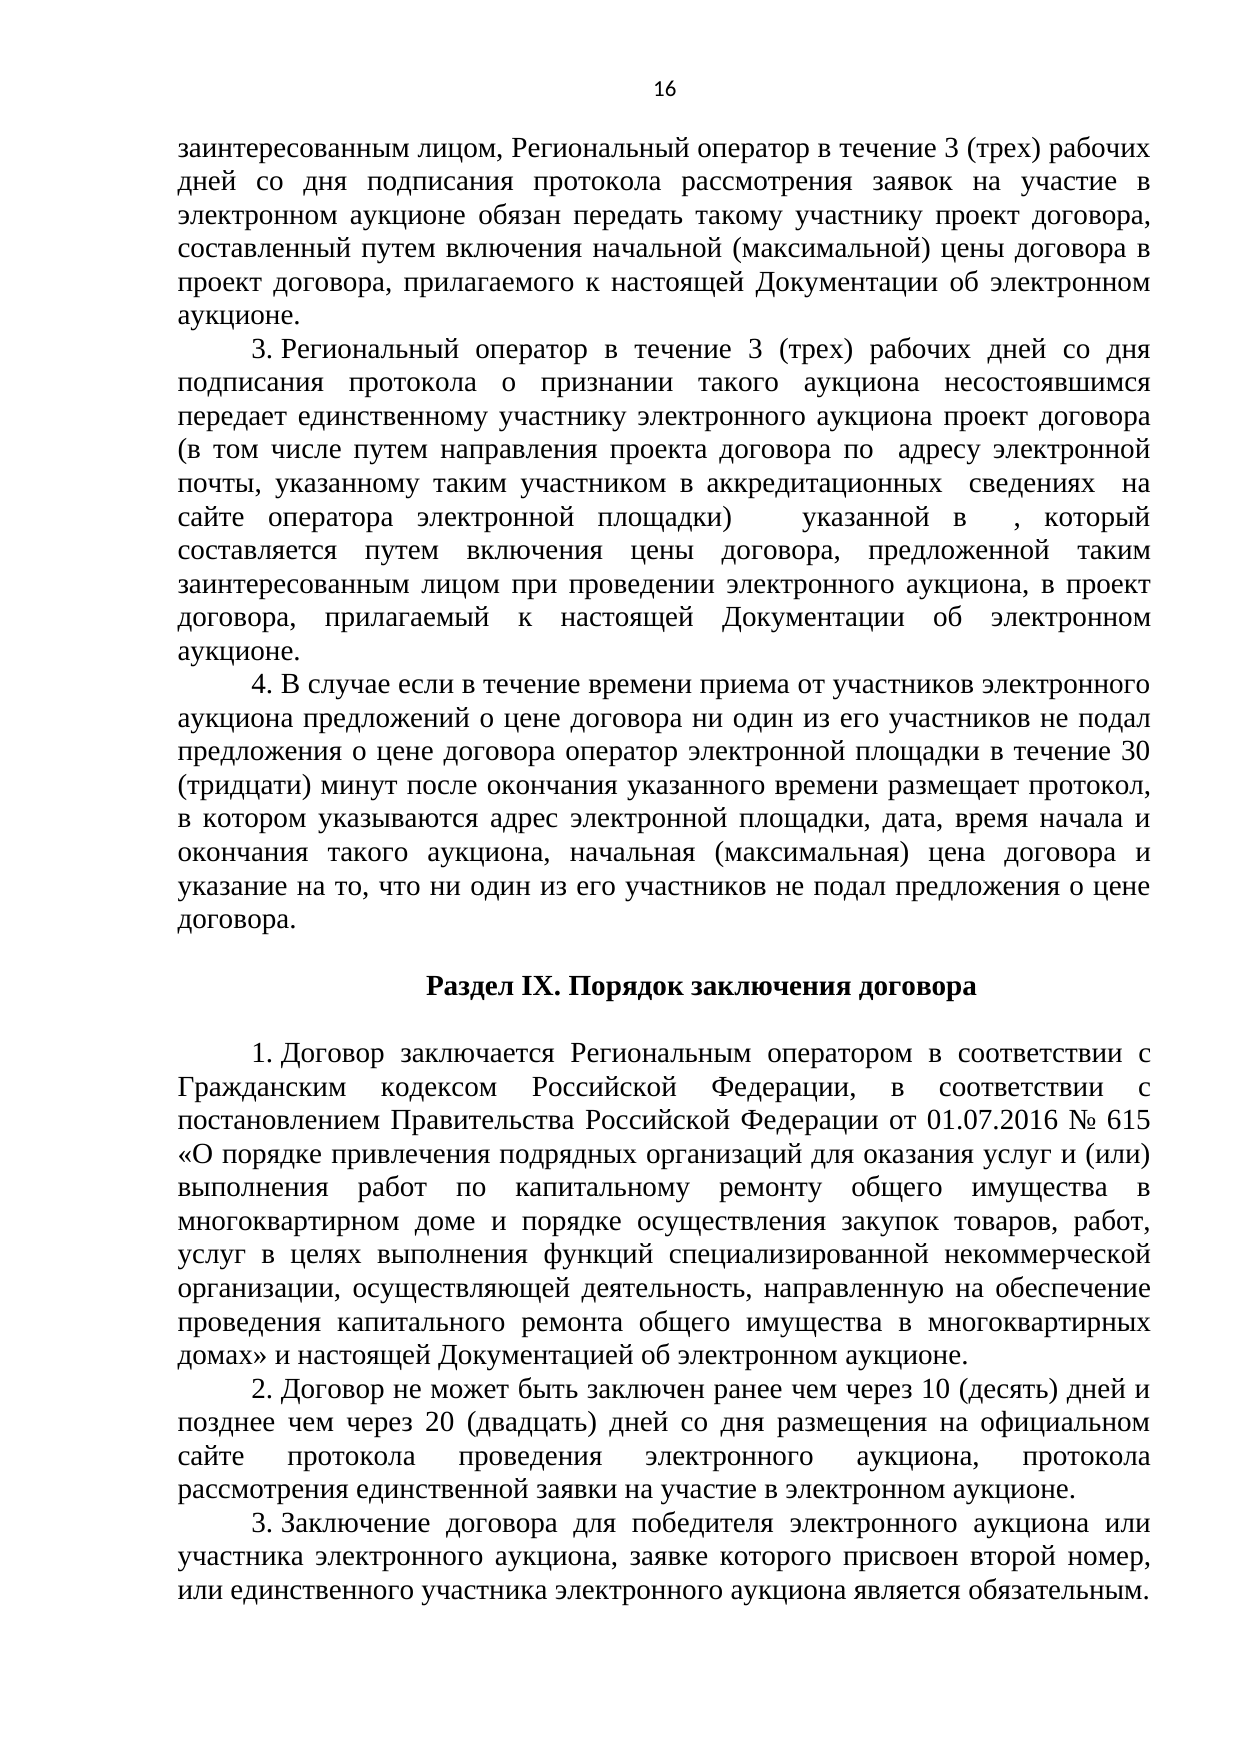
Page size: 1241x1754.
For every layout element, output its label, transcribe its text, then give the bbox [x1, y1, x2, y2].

list Региональный оператор в течение 3 (трех) рабочих дней со дня подписания протокола о признании такого аукциона несостоявшимся передает единственному участнику электронного аукциона проект договора (в том числе путем направления проекта договора по адресу электронной почты, указанному таким участником в аккредитационных сведениях на сайте оператора электронной площадки) указанной в , который составляется путем включения цены договора, предложенной таким заинтересованным лицом при проведении электронного аукциона, в проект договора, прилагаемый к настоящей Документации об электронном аукционе. [177, 331, 1152, 666]
list Заключение договора для победителя электронного аукциона или участника электронного аукциона, заявке которого присвоен второй номер, или единственного участника электронного аукциона является обязательным. [177, 1505, 1152, 1606]
list Договор не может быть заключен ранее чем через 10 (десять) дней и позднее чем через 20 (двадцать) дней со дня размещения на официальном сайте протокола проведения электронного аукциона, протокола рассмотрения единственной заявки на участие в электронном аукционе. [177, 1371, 1152, 1505]
list Раздел IX. Порядок заключения договора [177, 968, 1152, 1002]
list Договор заключается Региональным оператором в соответствии с Гражданским кодексом Российской Федерации, в соответствии с постановлением Правительства Российской Федерации от 01.07.2016 № 615 «О порядке привлечения подрядных организаций для оказания услуг и (или) выполнения работ по капитальному ремонту общего имущества в многоквартирном доме и порядке осуществления закупок товаров, работ, услуг в целях выполнения функций специализированной некоммерческой организации, осуществляющей деятельность, направленную на обеспечение проведения капитального ремонта общего имущества в многоквартирных домах» и настоящей Документацией об электронном аукционе. [177, 1035, 1152, 1371]
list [177, 130, 1152, 331]
list В случае если в течение времени приема от участников электронного аукциона предложений о цене договора ни один из его участников не подал предложения о цене договора оператор электронной площадки в течение 30 (тридцати) минут после окончания указанного времени размещает протокол, в котором указываются адрес электронной площадки, дата, время начала и окончания такого аукциона, начальная (максимальная) цена договора и указание на то, что ни один из его участников не подал предложения о цене договора. [177, 666, 1152, 935]
